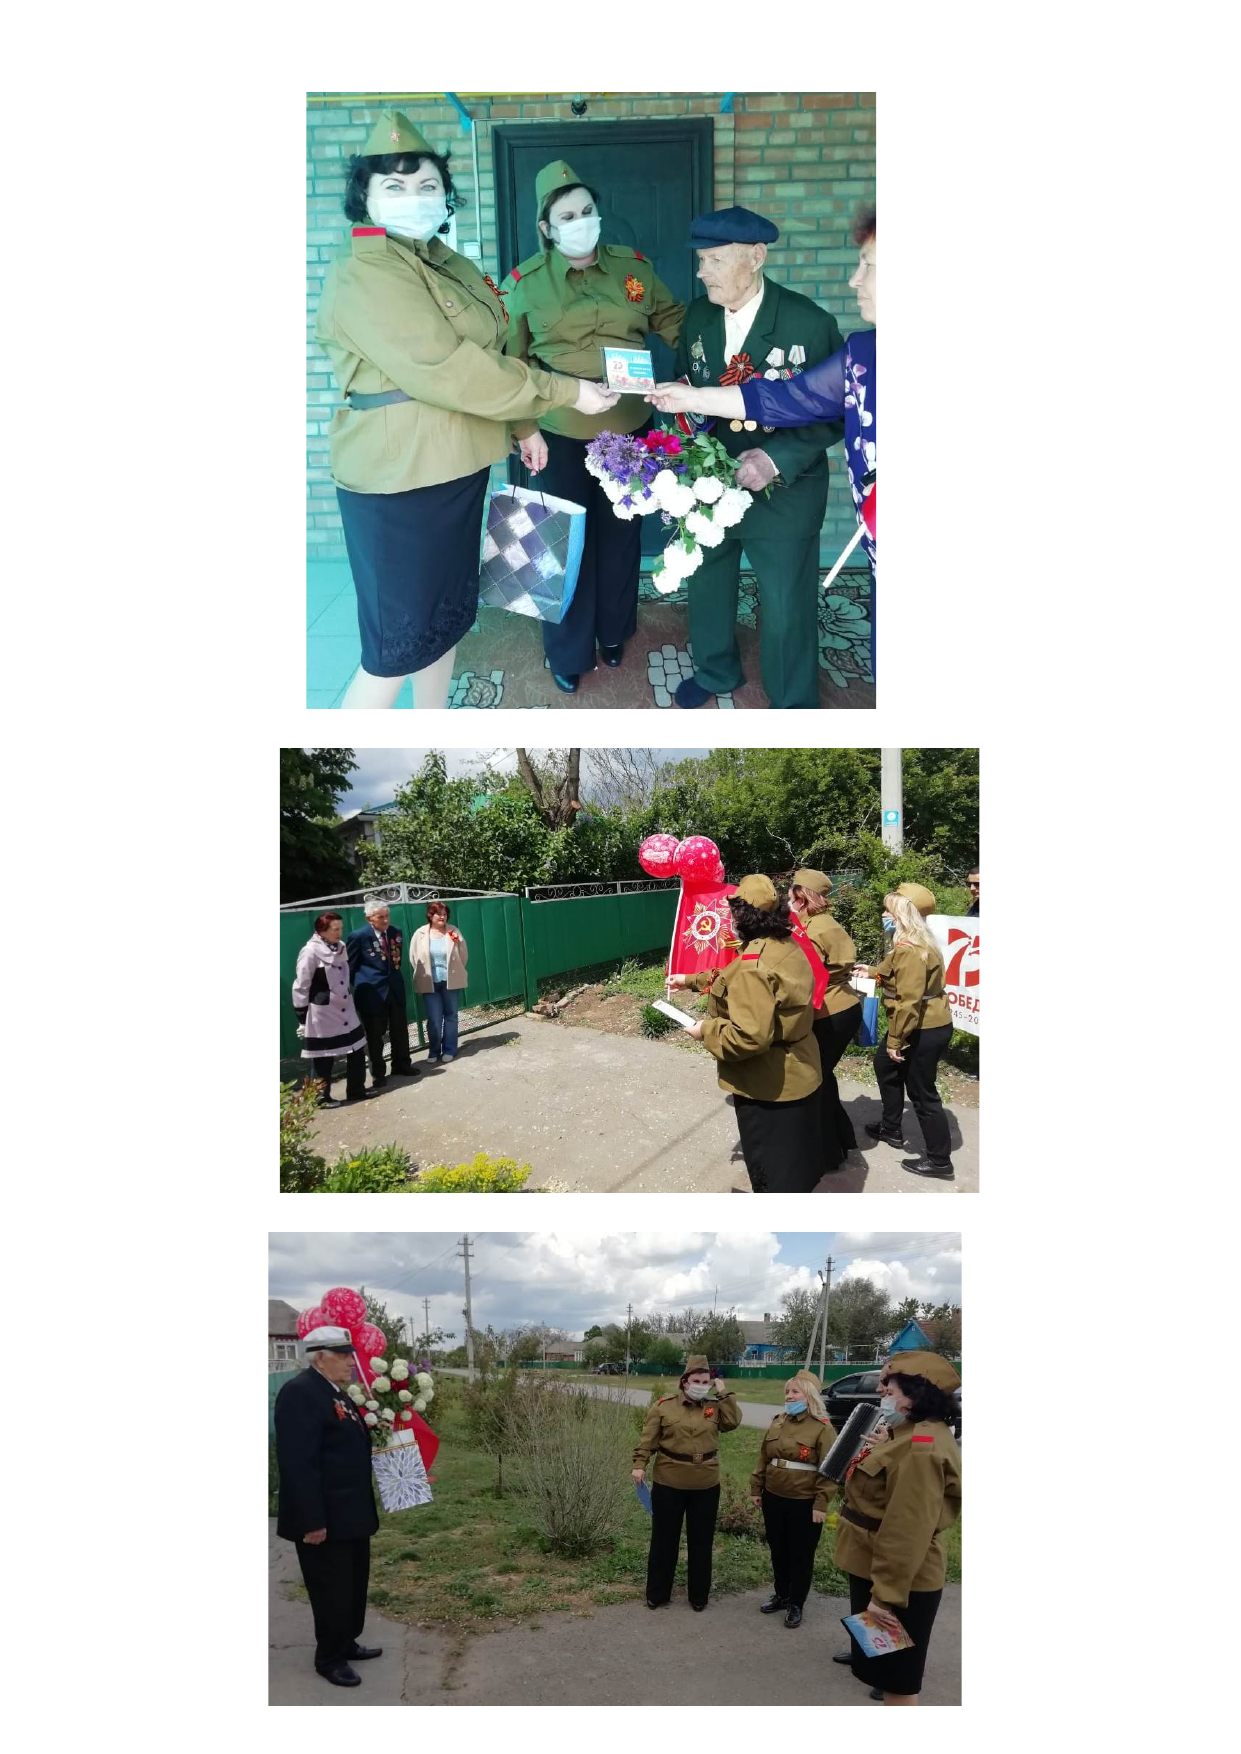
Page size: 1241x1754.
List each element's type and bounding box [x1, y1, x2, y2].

picture [279, 748, 980, 1193]
picture [268, 1232, 962, 1706]
picture [306, 92, 877, 709]
